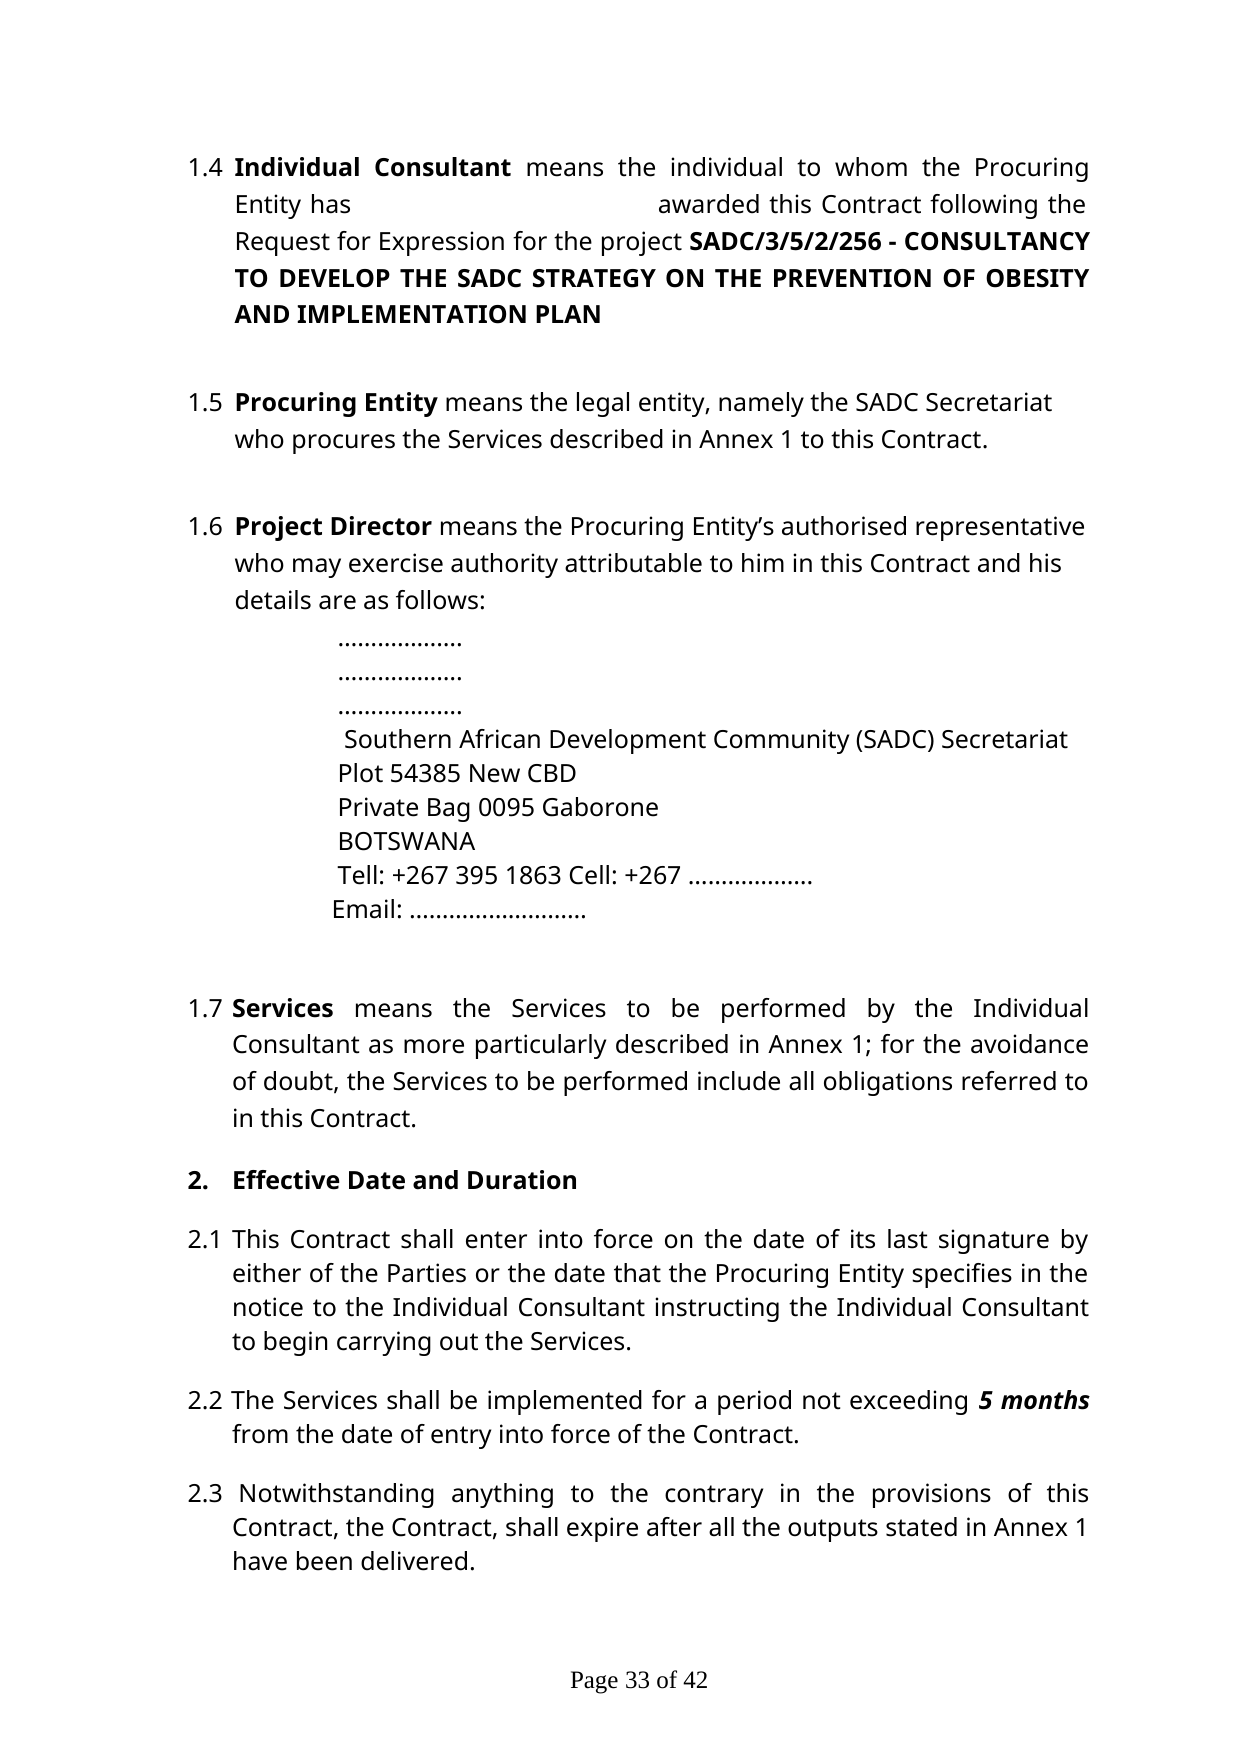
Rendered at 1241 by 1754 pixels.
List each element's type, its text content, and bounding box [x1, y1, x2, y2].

list Services means the Services to be performed by the Individual Consultant as more particularly described in Annex 1; for the avoidance of doubt, the Services to be performed include all obligations referred to in this Contract. [187, 990, 1090, 1134]
text Private Bag 0095 Gaborone [337, 789, 1090, 823]
text ………………. [337, 687, 1090, 721]
text 2. Effective Date and Duration [158, 1162, 1090, 1196]
list Individual Consultant means the individual to whom the Procuring Entity has awarded this Contract following the Request for Expression for the project SADC/3/5/2/256 - CONSULTANCY TO DEVELOP THE SADC STRATEGY ON THE PREVENTION OF OBESITY AND IMPLEMENTATION PLAN [187, 150, 1090, 331]
text 2.3 Notwithstanding anything to the contrary in the provisions of this Contract, the Contract, shall expire after all the outputs stated in Annex 1 have been delivered. [187, 1476, 1090, 1578]
text ………………. [337, 653, 1090, 687]
text 2.1 This Contract shall enter into force on the date of its last signature by either of the Parties or the date that the Procuring Entity specifies in the notice to the Individual Consultant instructing the Individual Consultant to begin carrying out the Services. [187, 1221, 1090, 1358]
list Procuring Entity means the legal entity, namely the SADC Secretariat who procures the Services described in Annex 1 to this Contract. [187, 384, 1090, 455]
list Project Director means the Procuring Entity’s authorised representative who may exercise authority attributable to him in this Contract and his details are as follows: [187, 509, 1090, 616]
text Plot 54385 New CBD [337, 755, 1090, 789]
text ………………. [337, 619, 1090, 653]
text Southern African Development Community (SADC) Secretariat [337, 721, 1090, 755]
text BOTSWANA [337, 823, 1090, 858]
text 2.2 The Services shall be implemented for a period not exceeding 5 months from the date of entry into force of the Contract. [187, 1383, 1090, 1451]
text Tell: +267 395 1863 Cell: +267 ………………. [337, 858, 1090, 892]
text Email: ……………………… [187, 892, 1090, 926]
